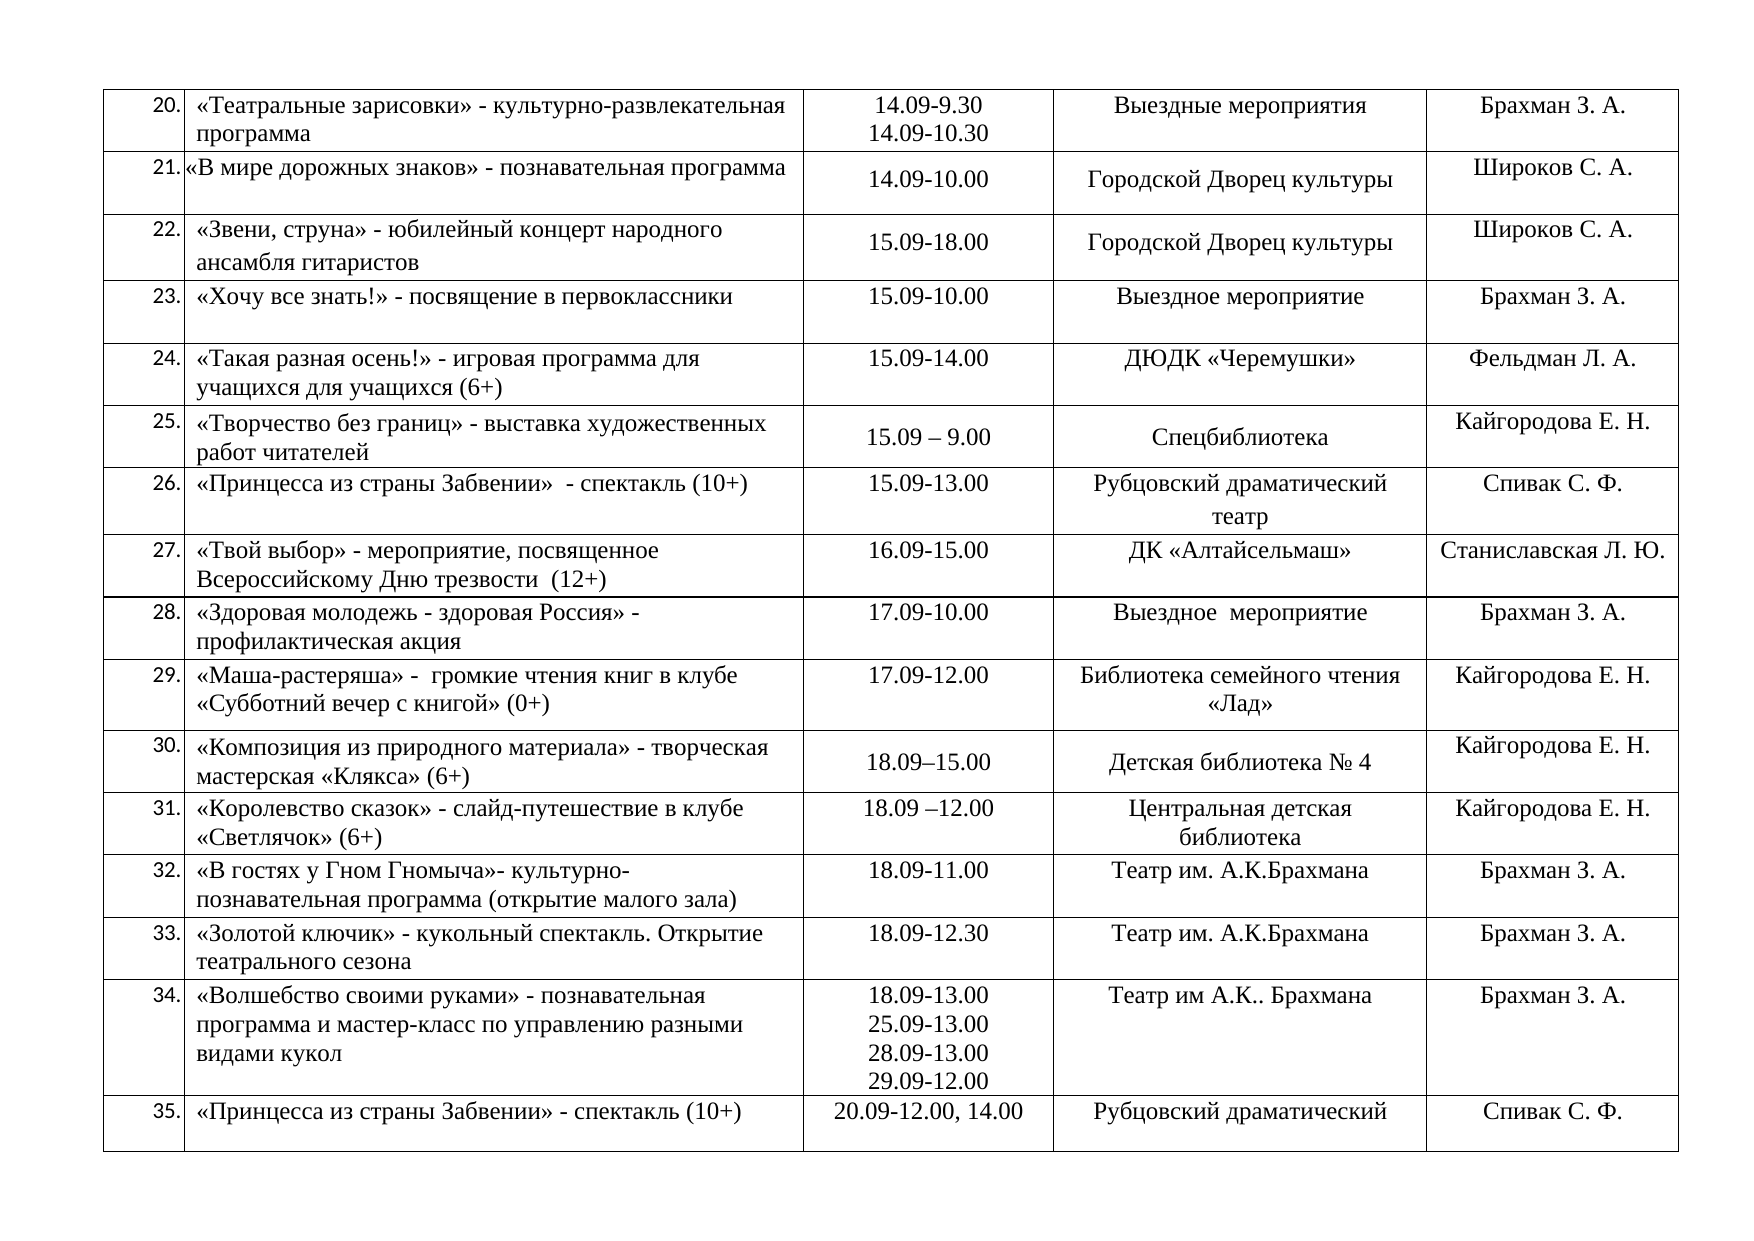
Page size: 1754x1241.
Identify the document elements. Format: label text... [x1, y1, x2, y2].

table_cell Спивак С. Ф. [1427, 1096, 1678, 1151]
table_cell 17.09-12.00 [804, 660, 1053, 729]
table_cell Спивак С. Ф. [1427, 468, 1678, 534]
table_cell Городской Дворец культуры [1054, 152, 1426, 213]
table_cell Брахман З. А. [1427, 281, 1678, 342]
table_cell [104, 90, 184, 151]
table_cell 18.09-11.00 [804, 855, 1053, 917]
table_cell [104, 406, 184, 467]
table_cell [104, 918, 184, 979]
table_cell 20.09-12.00, 14.00 [804, 1096, 1053, 1151]
table_cell [104, 281, 184, 342]
table_cell «Маша-растеряша» - громкие чтения книг в клубе «Субботний вечер с книгой» (0+) [185, 660, 803, 729]
table_cell Брахман З. А. [1427, 855, 1678, 917]
table_cell «Театральные зарисовки» - культурно-развлекательная программа [185, 90, 803, 151]
table_cell «Здоровая молодежь - здоровая Россия» - профилактическая акция [185, 598, 803, 659]
table_cell Детская библиотека № 4 [1054, 731, 1426, 792]
table_cell Брахман З. А. [1427, 980, 1678, 1095]
table_cell 15.09 – 9.00 [804, 406, 1053, 467]
table_cell [104, 660, 184, 729]
table_cell [104, 468, 184, 534]
table_cell Фельдман Л. А. [1427, 344, 1678, 405]
table_cell [104, 855, 184, 917]
table_cell 15.09-14.00 [804, 344, 1053, 405]
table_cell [1054, 1096, 1426, 1151]
table_cell «В гостях у Гном Гномыча»- культурно-познавательная программа (открытие малого зала) [185, 855, 803, 917]
table_cell 18.09 –12.00 [804, 793, 1053, 854]
table_cell «Композиция из природного материала» - творческая мастерская «Клякса» (6+) [185, 731, 803, 792]
table_cell «Твой выбор» - мероприятие, посвященное Всероссийскому Дню трезвости (12+) [185, 535, 803, 596]
table_cell «Творчество без границ» - выставка художественных работ читателей [185, 406, 803, 467]
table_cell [185, 1096, 803, 1151]
table_cell [104, 731, 184, 792]
table_cell Библиотека семейного чтения «Лад» [1054, 660, 1426, 729]
table_cell Спецбиблиотека [1054, 406, 1426, 467]
table_cell «Хочу все знать!» - посвящение в первоклассники [185, 281, 803, 342]
table_cell Выездное мероприятие [1054, 281, 1426, 342]
table_cell «Принцесса из страны Забвении» - спектакль (10+) [185, 468, 803, 534]
table_cell Кайгородова Е. Н. [1427, 793, 1678, 854]
table_cell «Королевство сказок» - слайд-путешествие в клубе «Светлячок» (6+) [185, 793, 803, 854]
table_cell [104, 598, 184, 659]
table_cell [104, 215, 184, 280]
table_cell 14.09-10.00 [804, 152, 1053, 213]
table_cell Театр им. А.К.Брахмана [1054, 855, 1426, 917]
table_cell 15.09-13.00 [804, 468, 1053, 534]
table_cell 14.09-9.30 14.09-10.30 [804, 90, 1053, 151]
table_cell Станиславская Л. Ю. [1427, 535, 1678, 596]
table_cell [104, 344, 184, 405]
table_cell [104, 793, 184, 854]
table_cell Кайгородова Е. Н. [1427, 731, 1678, 792]
table_cell Брахман З. А. [1427, 598, 1678, 659]
table_cell «Такая разная осень!» - игровая программа для учащихся для учащихся (6+) [185, 344, 803, 405]
table_cell «Золотой ключик» - кукольный спектакль. Открытие театрального сезона [185, 918, 803, 979]
table_cell Театр им. А.К.Брахмана [1054, 918, 1426, 979]
table_cell «В мире дорожных знаков» - познавательная программа [185, 152, 803, 213]
table_cell 15.09-10.00 [804, 281, 1053, 342]
table_cell Городской Дворец культуры [1054, 215, 1426, 280]
table_cell ДК «Алтайсельмаш» [1054, 535, 1426, 596]
table_cell Центральная детская библиотека [1054, 793, 1426, 854]
table_cell Выездное мероприятие [1054, 598, 1426, 659]
table_cell Кайгородова Е. Н. [1427, 406, 1678, 467]
table_cell Выездные мероприятия [1054, 90, 1426, 151]
table_cell 18.09-12.30 [804, 918, 1053, 979]
table_cell [104, 535, 184, 596]
table_cell 15.09-18.00 [804, 215, 1053, 280]
table_cell ДЮДК «Черемушки» [1054, 344, 1426, 405]
table_cell Брахман З. А. [1427, 90, 1678, 151]
table_cell 18.09–15.00 [804, 731, 1053, 792]
table_cell Рубцовский драматический театр [1054, 468, 1426, 534]
table_cell Широков С. А. [1427, 152, 1678, 213]
table_cell «Звени, струна» - юбилейный концерт народного ансамбля гитаристов [185, 215, 803, 280]
table_cell Кайгородова Е. Н. [1427, 660, 1678, 729]
table_cell Театр им А.К.. Брахмана [1054, 980, 1426, 1095]
table_cell «Волшебство своими руками» - познавательная программа и мастер-класс по управлению разными видами кукол [185, 980, 803, 1095]
table_cell Брахман З. А. [1427, 918, 1678, 979]
table_cell 16.09-15.00 [804, 535, 1053, 596]
table_cell [104, 980, 184, 1095]
table_cell [104, 152, 184, 213]
table_cell 17.09-10.00 [804, 598, 1053, 659]
table_cell Широков С. А. [1427, 215, 1678, 280]
table_cell 18.09-13.00 25.09-13.00 28.09-13.00 29.09-12.00 [804, 980, 1053, 1095]
table_cell [104, 1096, 184, 1151]
